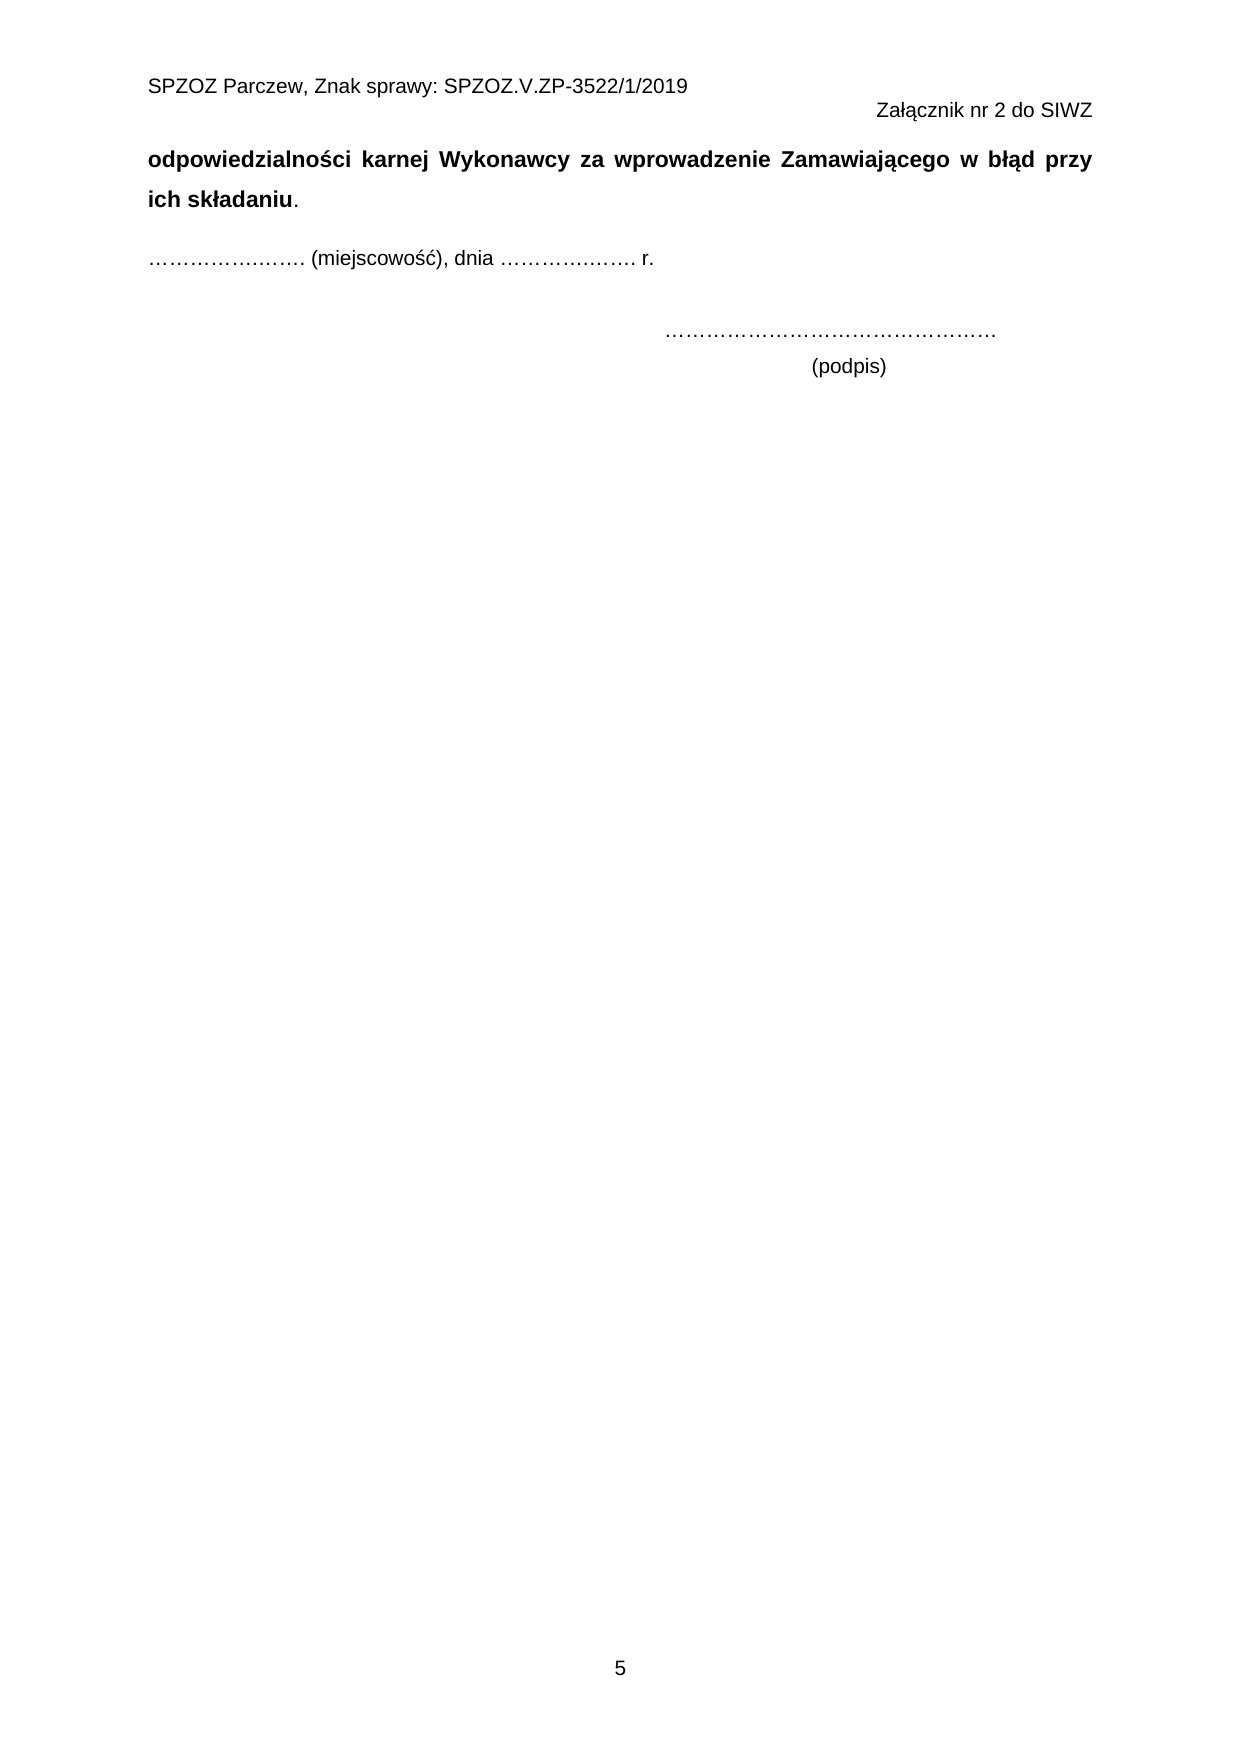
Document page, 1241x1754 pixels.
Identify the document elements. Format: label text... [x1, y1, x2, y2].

text …………….……. (miejscowość), dnia ………….……. r. [148, 246, 1093, 270]
text ………………………………………… [148, 318, 1093, 342]
text (podpis) [738, 354, 1093, 378]
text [148, 146, 1093, 212]
